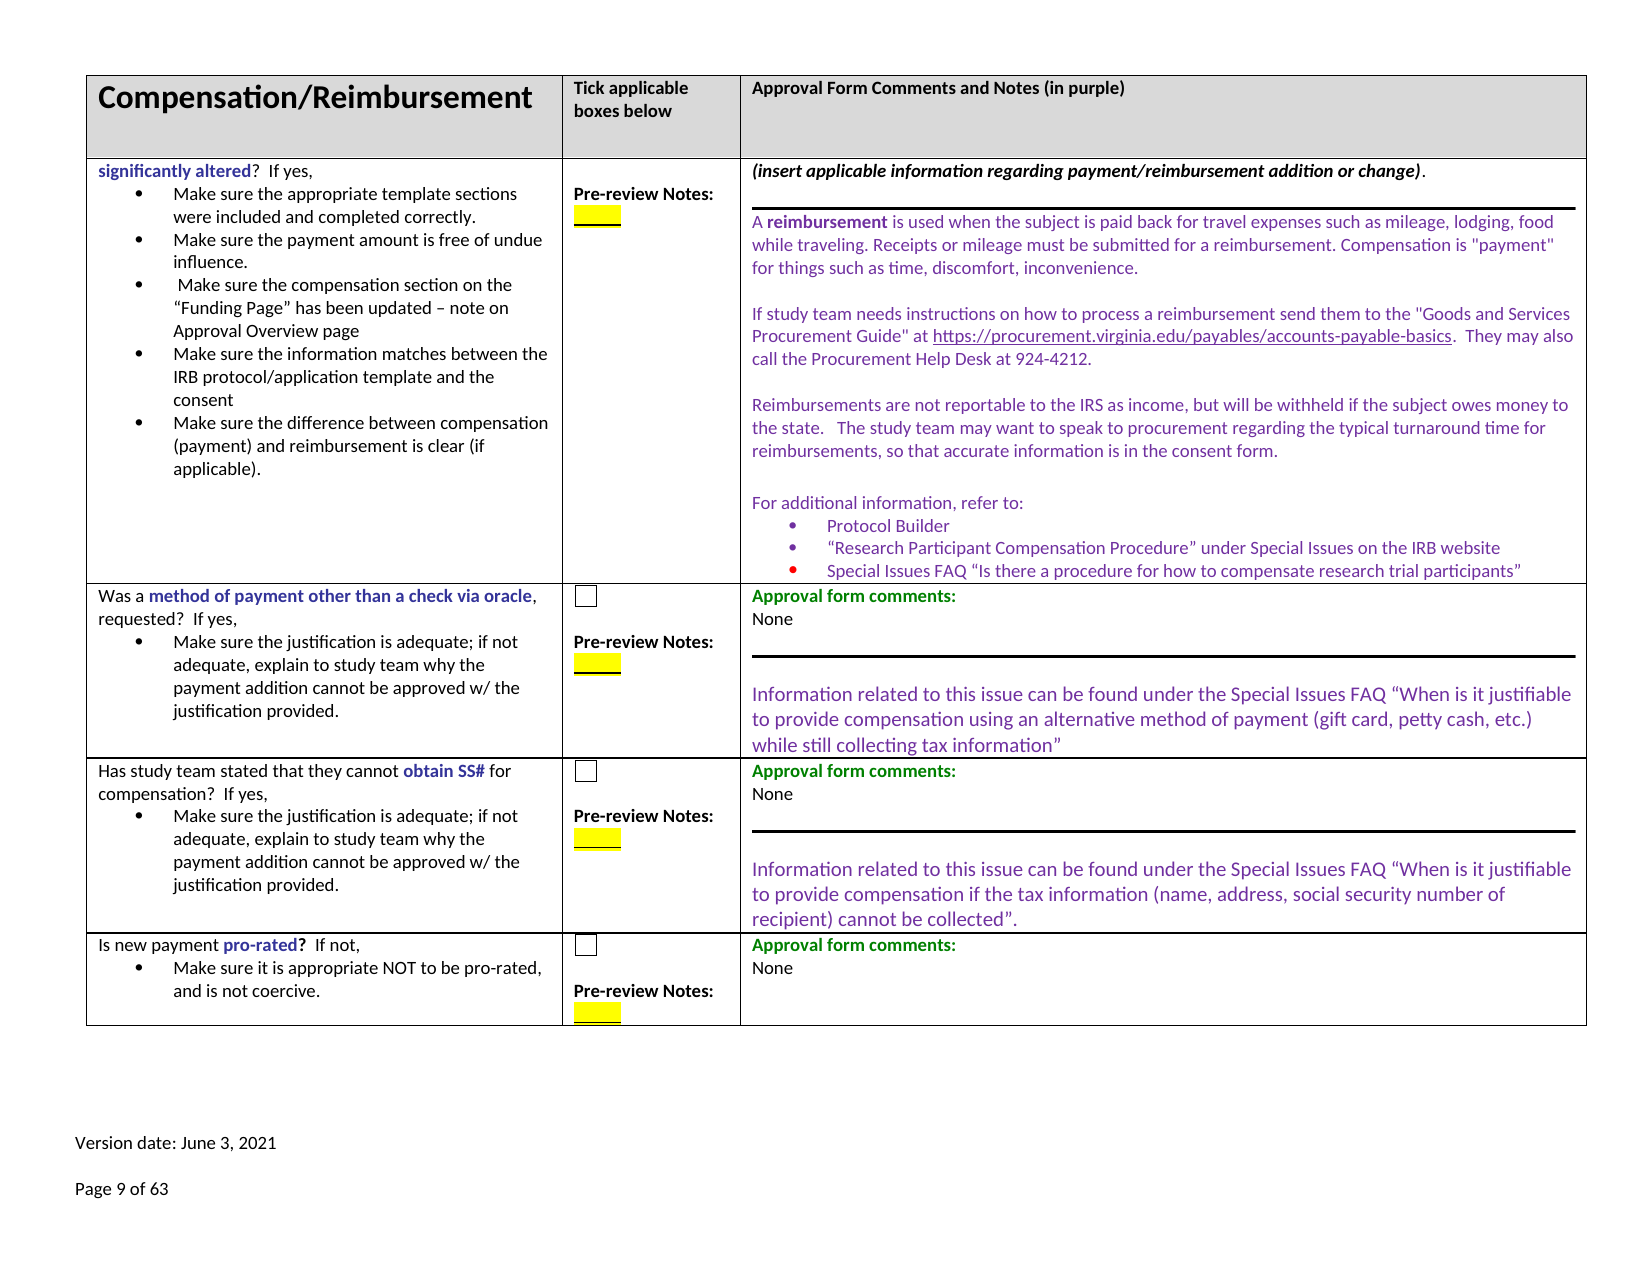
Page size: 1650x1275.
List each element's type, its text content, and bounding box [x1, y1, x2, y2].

table_cell Has study team stated that they cannot obtain SS# for compensation? If yes, Make sure the justification is adequate; if not adequate, explain to study team why the payment addition cannot be approved w/ the justification provided. [87, 759, 562, 932]
table_cell Pre-review Notes: [563, 159, 740, 583]
table_header Approval Form Comments and Notes (in purple) [741, 76, 1586, 157]
table_cell Approval form comments: None Information related to this issue can be found under the Special Issues FAQ “When is it justifiable to provide compensation if the tax information (name, address, social security number of recipient) cannot be collected”. [741, 759, 1586, 932]
table_cell Approval form comments: None [741, 934, 1586, 1025]
table_cell Approval form comments: None Information related to this issue can be found under the Special Issues FAQ “When is it justifiable to provide compensation using an alternative method of payment (gift card, petty cash, etc.) while still collecting tax information” [741, 584, 1586, 757]
table_cell Was a method of payment other than a check via oracle, requested? If yes, Make sure the justification is adequate; if not adequate, explain to study team why the payment addition cannot be approved w/ the justification provided. [87, 584, 562, 757]
table_cell Pre-review Notes: [563, 759, 740, 932]
table_cell Pre-review Notes: [563, 584, 740, 757]
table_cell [741, 159, 1586, 583]
table_header Tick applicable boxes below [563, 76, 740, 157]
table_header Compensation/Reimbursement [87, 76, 562, 157]
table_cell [87, 159, 562, 583]
table_cell Is new payment pro-rated? If not, Make sure it is appropriate NOT to be pro-rated, and is not coercive. [87, 934, 562, 1025]
table_cell Pre-review Notes: [563, 934, 740, 1025]
